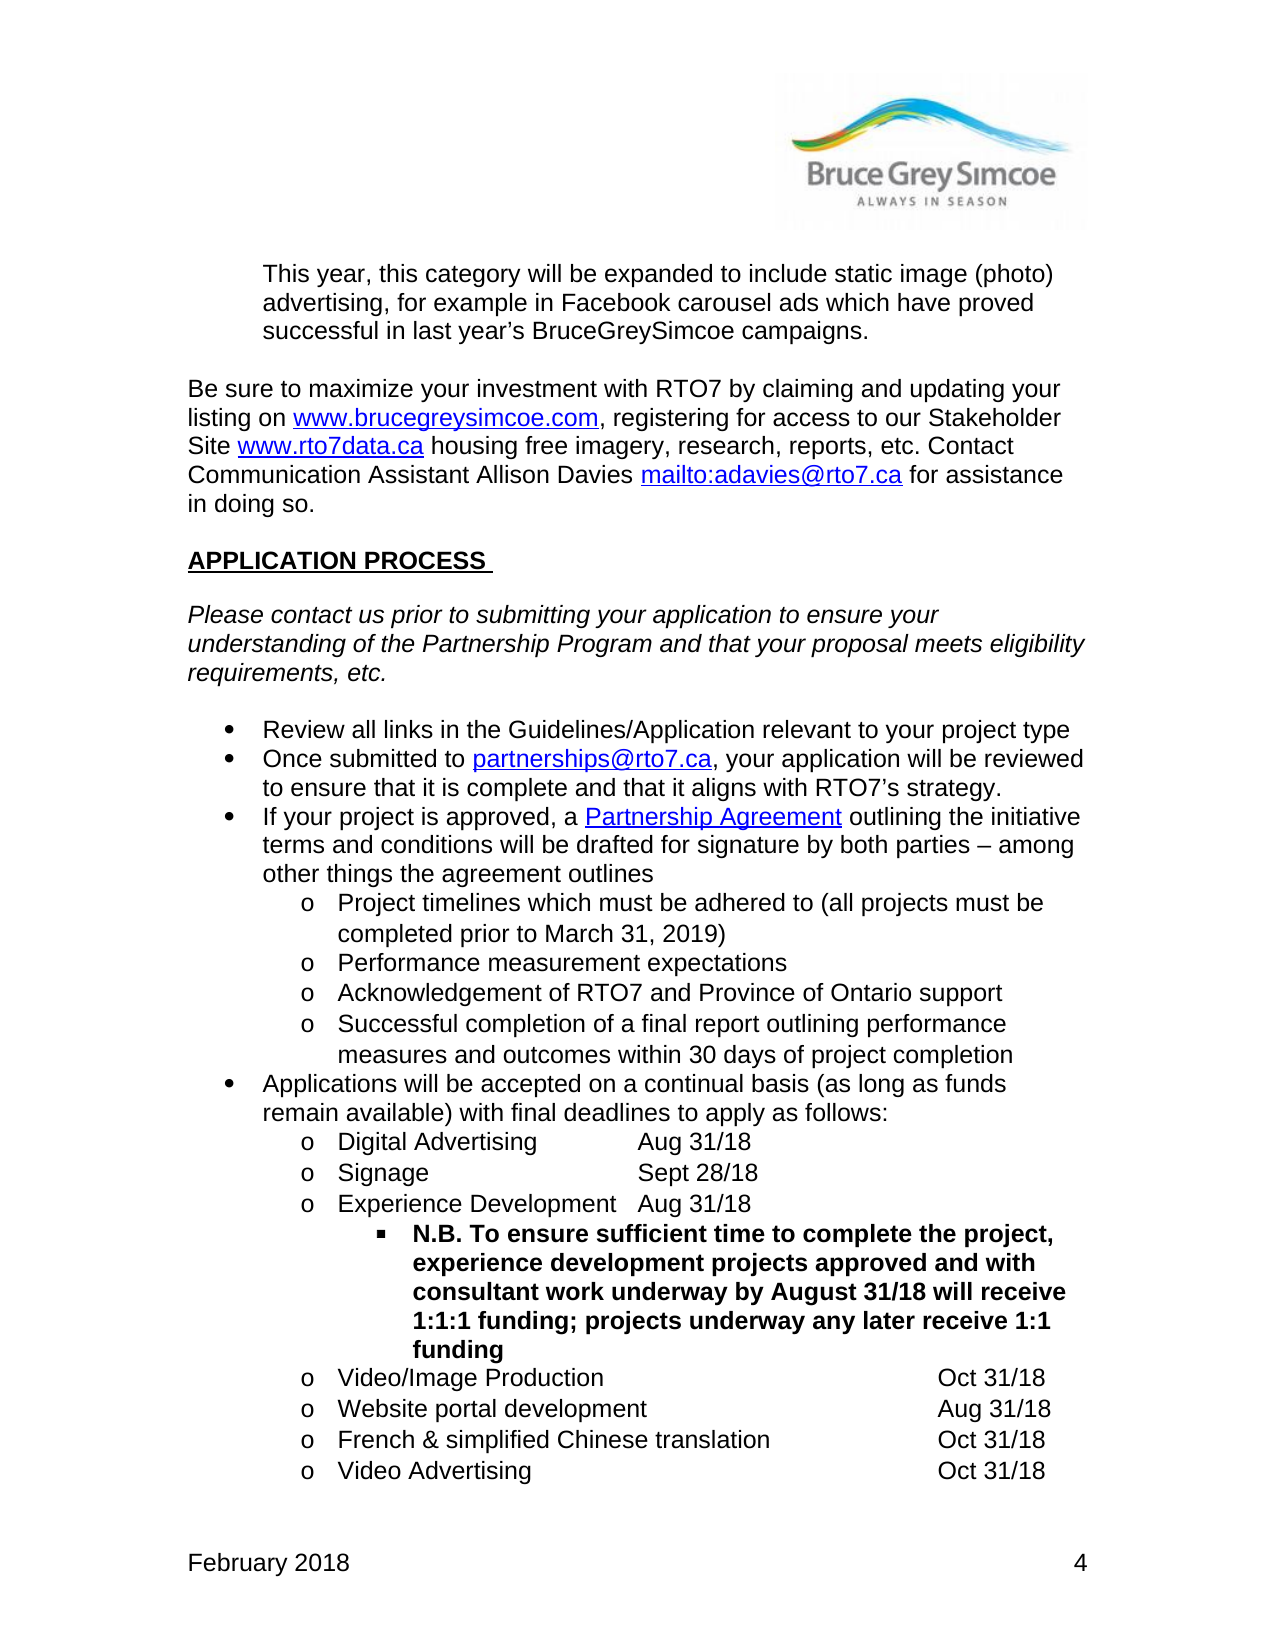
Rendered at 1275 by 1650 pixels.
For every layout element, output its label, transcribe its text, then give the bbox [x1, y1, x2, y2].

text This year, this category will be expanded to include static image (photo) advertising, for example in Facebook carousel ads which have proved successful in last year’s BruceGreySimcoe campaigns. [262, 259, 1087, 345]
list Once submitted to partnerships@rto7.ca, your application will be reviewed to ensure that it is complete and that it aligns with RTO7’s strategy. [225, 744, 1087, 801]
list Experience Development Aug 31/18 [300, 1188, 1087, 1219]
picture [775, 73, 1088, 230]
list Performance measurement expectations [300, 947, 1087, 978]
list Acknowledgement of RTO7 and Province of Ontario support [300, 978, 1087, 1009]
list Review all links in the Guidelines/Application relevant to your project type [225, 715, 1087, 744]
list Be sure to maximize your investment with RTO7 by claiming and updating your listing on www.brucegreysimcoe.com, registering for access to our Stakeholder Site www.rto7data.ca housing free imagery, research, reports, etc. Contact Communication Assistant Allison Davies mailto:adavies@rto7.ca for assistance in doing so. [187, 374, 1087, 517]
list Successful completion of a final report outlining performance measures and outcomes within 30 days of project completion [300, 1009, 1087, 1069]
text Please contact us prior to submitting your application to ensure your understanding of the Partnership Program and that your proposal meets eligibility requirements, etc. [187, 600, 1087, 686]
list Digital Advertising Aug 31/18 [300, 1127, 1087, 1158]
list Applications will be accepted on a continual basis (as long as funds remain available) with final deadlines to apply as follows: [225, 1069, 1087, 1127]
list Project timelines which must be adhered to (all projects must be completed prior to March 31, 2019) [300, 888, 1087, 947]
list APPLICATION PROCESS [187, 546, 1087, 575]
list Signage Sept 28/18 [300, 1158, 1087, 1188]
list N.B. To ensure sufficient time to complete the project, experience development projects approved and with consultant work underway by August 31/18 will receive 1:1:1 funding; projects underway any later receive 1:1 funding [375, 1219, 1087, 1363]
list Video/Image Production Oct 31/18 [300, 1363, 1087, 1394]
list French & simplified Chinese translation Oct 31/18 [300, 1425, 1087, 1456]
list If your project is approved, a Partnership Agreement outlining the initiative terms and conditions will be drafted for signature by both parties – among other things the agreement outlines [225, 801, 1087, 888]
list Video Advertising Oct 31/18 [300, 1456, 1087, 1487]
list Website portal development Aug 31/18 [300, 1394, 1087, 1425]
